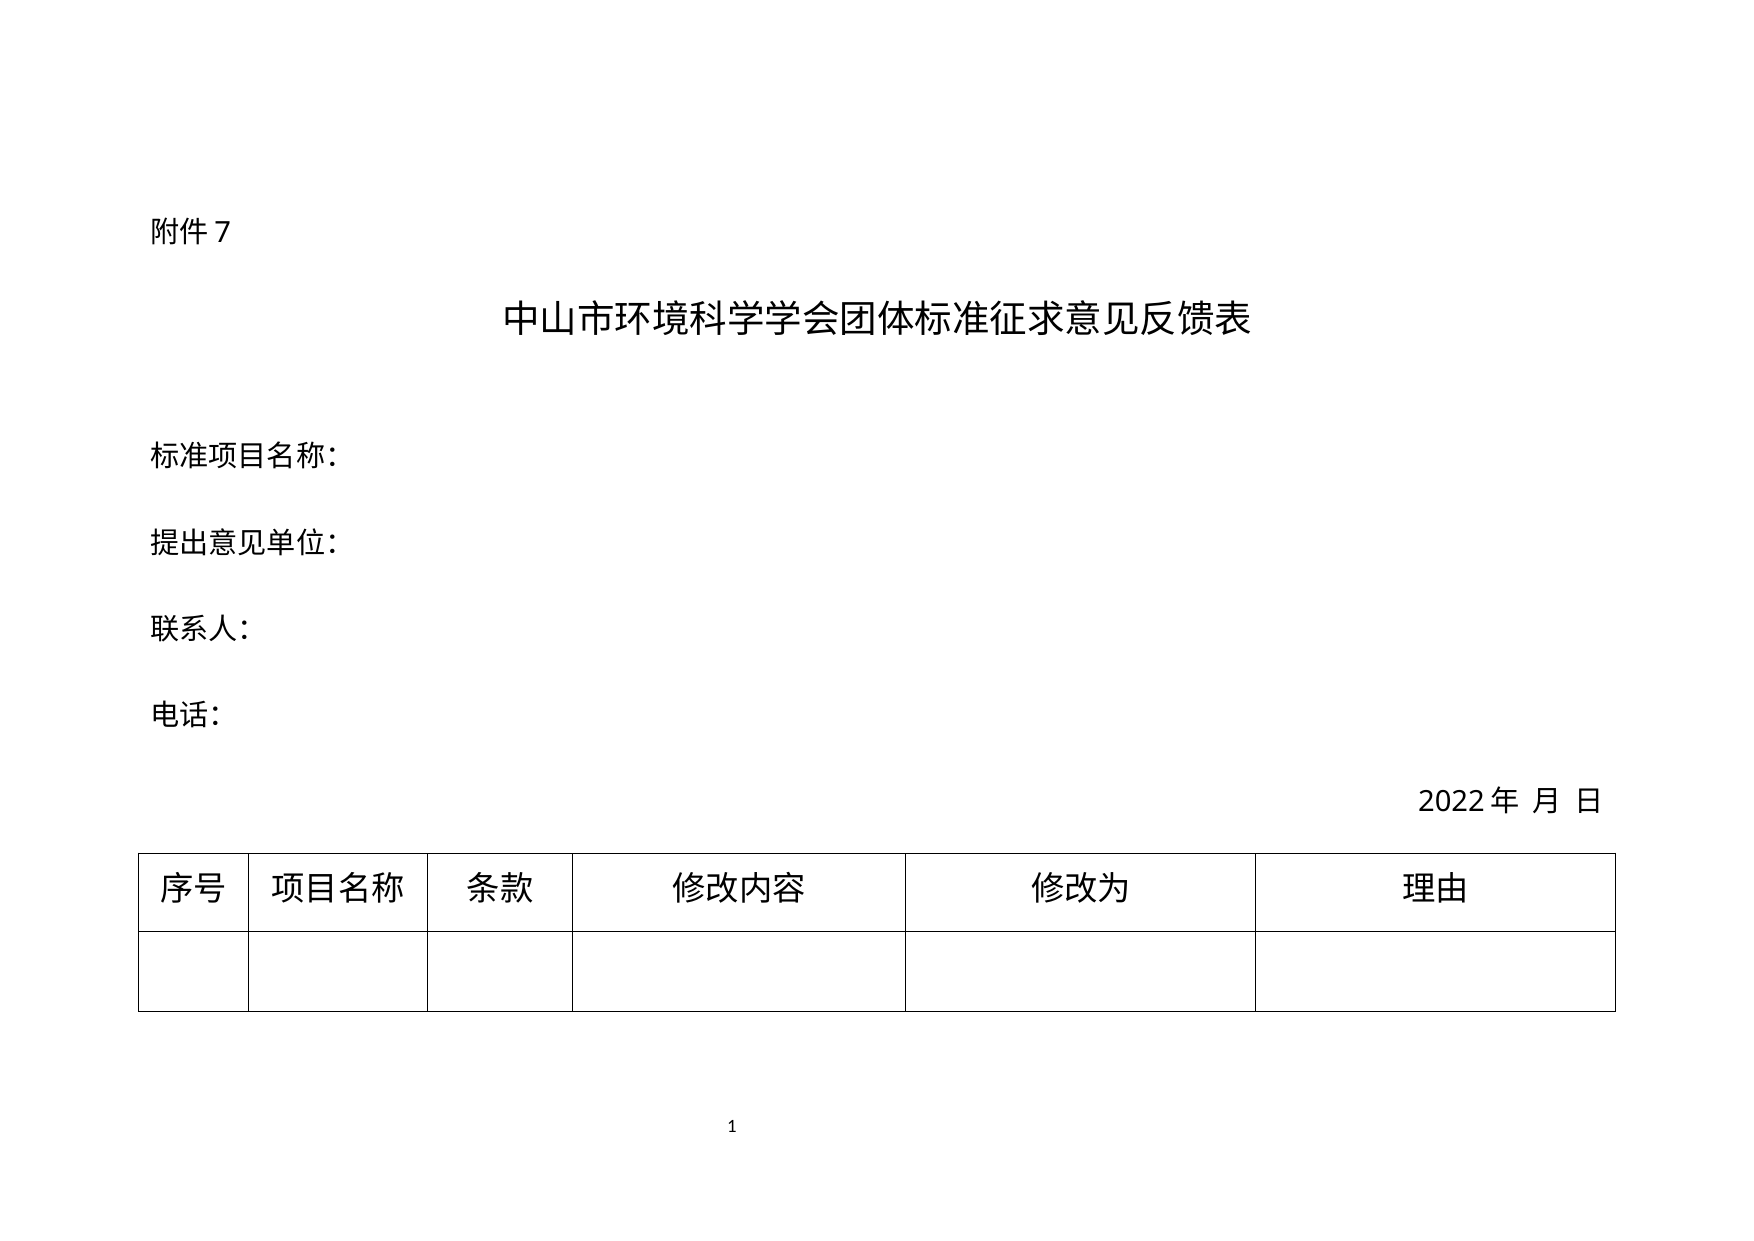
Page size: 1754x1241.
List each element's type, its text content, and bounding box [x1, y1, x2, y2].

table_cell [428, 932, 572, 1011]
table_cell [906, 932, 1255, 1011]
table_header 修改为 [906, 854, 1255, 931]
table_cell [249, 932, 427, 1011]
text 提出意见单位： [150, 508, 1604, 573]
table_cell [139, 932, 248, 1011]
table_header 条款 [428, 854, 572, 931]
text 标准项目名称： [150, 422, 1604, 487]
table_header 项目名称 [249, 854, 427, 931]
text 中山市环境科学学会团体标准征求意见反馈表 [150, 284, 1604, 349]
text 附件7 [150, 198, 1604, 263]
table_cell [1256, 932, 1615, 1011]
table_header 理由 [1256, 854, 1615, 931]
table_header 序号 [139, 854, 248, 931]
text 联系人： [150, 594, 1604, 659]
text 电话： [150, 680, 1604, 745]
table_cell [573, 932, 905, 1011]
text 2022年 月 日 [150, 766, 1604, 831]
table_header 修改内容 [573, 854, 905, 931]
